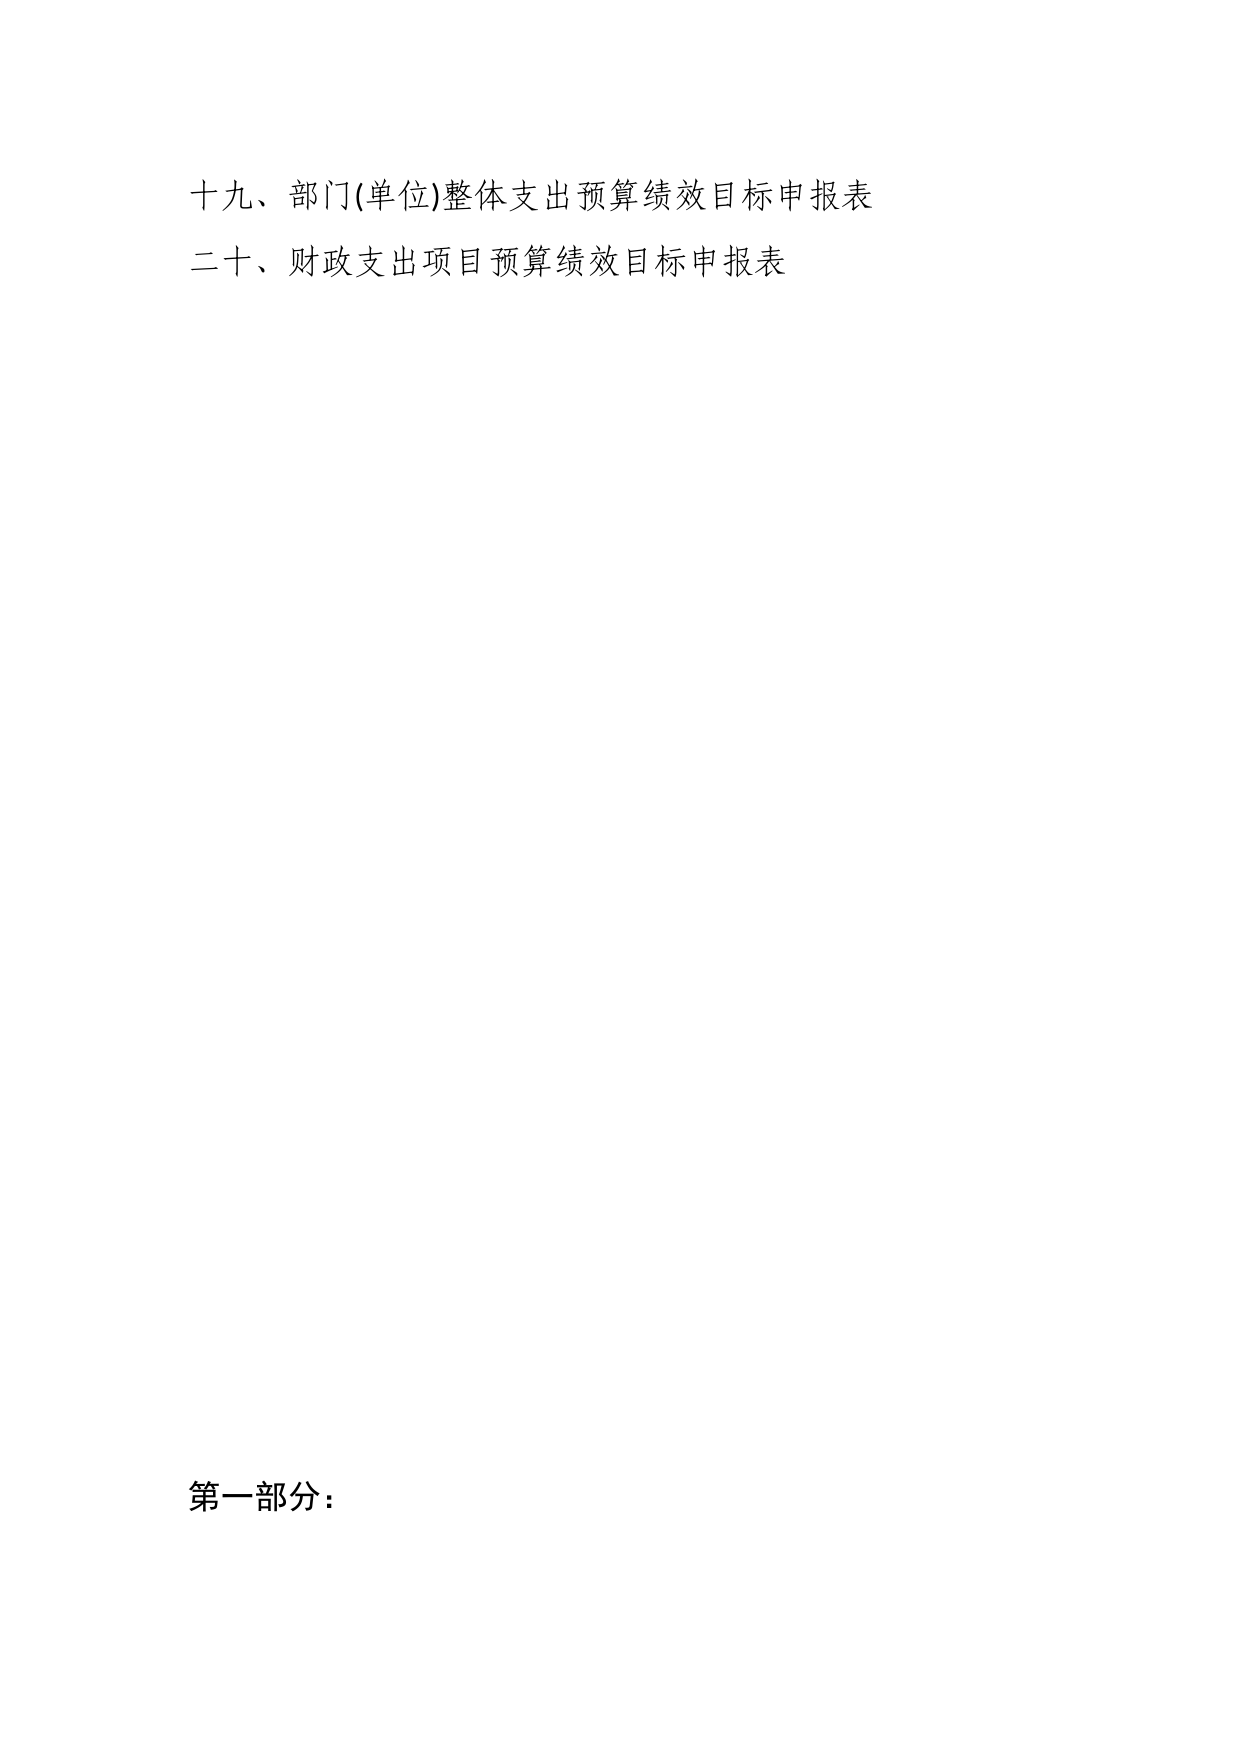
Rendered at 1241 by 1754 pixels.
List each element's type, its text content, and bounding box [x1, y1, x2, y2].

text 十九、部门(单位)整体支出预算绩效目标申报表 [187, 162, 1053, 227]
text 二十、财政支出项目预算绩效目标申报表 [187, 227, 1053, 292]
text 第一部分： [187, 1462, 1053, 1527]
